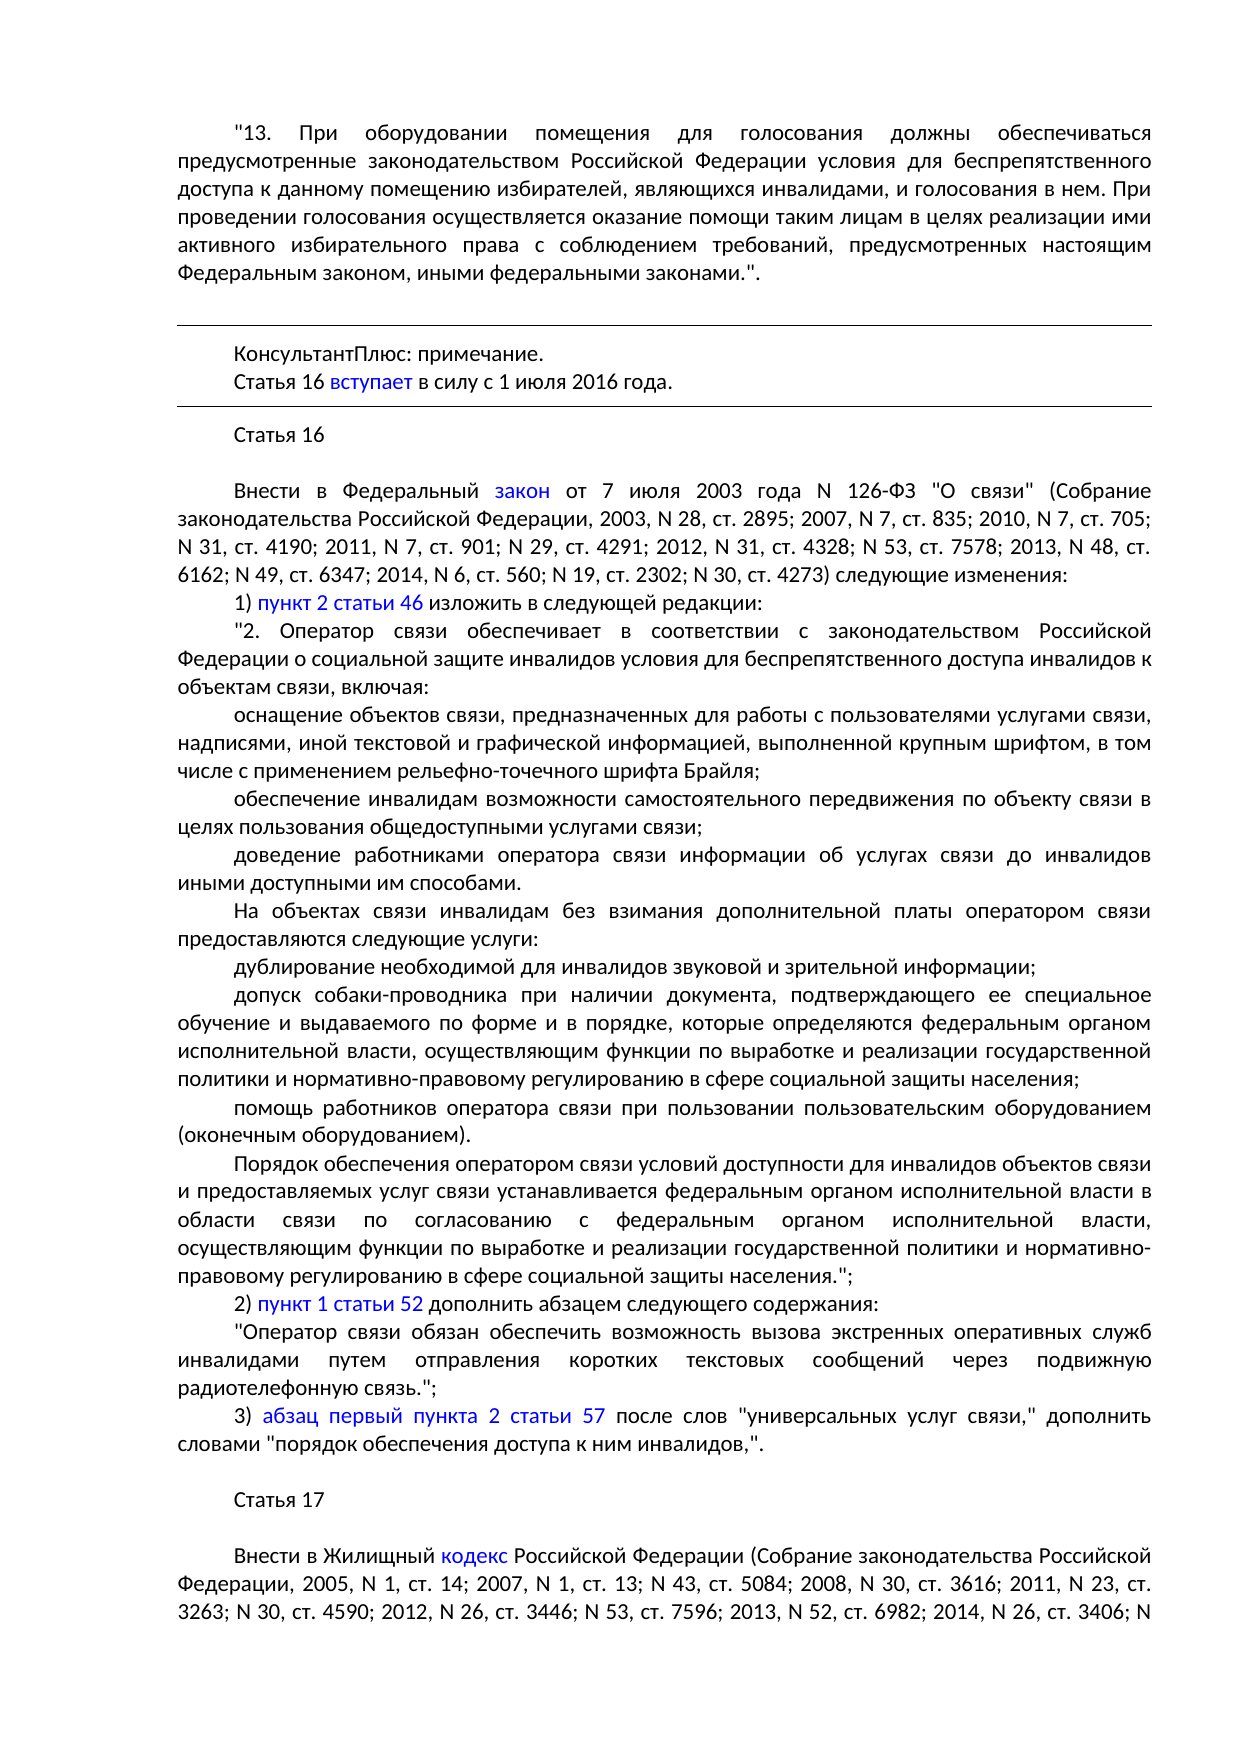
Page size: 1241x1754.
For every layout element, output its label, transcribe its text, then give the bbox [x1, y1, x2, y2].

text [177, 1541, 1152, 1625]
text допуск собаки-проводника при наличии документа, подтверждающего ее специальное обучение и выдаваемого по форме и в порядке, которые определяются федеральным органом исполнительной власти, осуществляющим функции по выработке и реализации государственной политики и нормативно-правовому регулированию в сфере социальной защиты населения; [177, 981, 1152, 1093]
text помощь работников оператора связи при пользовании пользовательским оборудованием (оконечным оборудованием). [177, 1093, 1152, 1149]
text 1) пункт 2 статьи 46 изложить в следующей редакции: [177, 588, 1152, 616]
text На объектах связи инвалидам без взимания дополнительной платы оператором связи предоставляются следующие услуги: [177, 896, 1152, 952]
text 2) пункт 1 статьи 52 дополнить абзацем следующего содержания: [177, 1289, 1152, 1317]
text "Оператор связи обязан обеспечить возможность вызова экстренных оперативных служб инвалидами путем отправления коротких текстовых сообщений через подвижную радиотелефонную связь."; [177, 1317, 1152, 1401]
text обеспечение инвалидам возможности самостоятельного передвижения по объекту связи в целях пользования общедоступными услугами связи; [177, 784, 1152, 840]
text Внести в Федеральный закон от 7 июля 2003 года N 126-ФЗ "О связи" (Собрание законодательства Российской Федерации, 2003, N 28, ст. 2895; 2007, N 7, ст. 835; 2010, N 7, ст. 705; N 31, ст. 4190; 2011, N 7, ст. 901; N 29, ст. 4291; 2012, N 31, ст. 4328; N 53, ст. 7578; 2013, N 48, ст. 6162; N 49, ст. 6347; 2014, N 6, ст. 560; N 19, ст. 2302; N 30, ст. 4273) следующие изменения: [177, 476, 1152, 588]
text КонсультантПлюс: примечание. [177, 339, 1152, 367]
text оснащение объектов связи, предназначенных для работы с пользователями услугами связи, надписями, иной текстовой и графической информацией, выполненной крупным шрифтом, в том числе с применением рельефно-точечного шрифта Брайля; [177, 700, 1152, 784]
text дублирование необходимой для инвалидов звуковой и зрительной информации; [177, 952, 1152, 981]
text 3) абзац первый пункта 2 статьи 57 после слов "универсальных услуг связи," дополнить словами "порядок обеспечения доступа к ним инвалидов,". [177, 1401, 1152, 1457]
text "13. При оборудовании помещения для голосования должны обеспечиваться предусмотренные законодательством Российской Федерации условия для беспрепятственного доступа к данному помещению избирателей, являющихся инвалидами, и голосования в нем. При проведении голосования осуществляется оказание помощи таким лицам в целях реализации ими активного избирательного права с соблюдением требований, предусмотренных настоящим Федеральным законом, иными федеральными законами.". [177, 118, 1152, 286]
text доведение работниками оператора связи информации об услугах связи до инвалидов иными доступными им способами. [177, 840, 1152, 896]
text Статья 16 вступает в силу с 1 июля 2016 года. [177, 367, 1152, 395]
text Порядок обеспечения оператором связи условий доступности для инвалидов объектов связи и предоставляемых услуг связи устанавливается федеральным органом исполнительной власти в области связи по согласованию с федеральным органом исполнительной власти, осуществляющим функции по выработке и реализации государственной политики и нормативно-правовому регулированию в сфере социальной защиты населения."; [177, 1149, 1152, 1289]
text "2. Оператор связи обеспечивает в соответствии с законодательством Российской Федерации о социальной защите инвалидов условия для беспрепятственного доступа инвалидов к объектам связи, включая: [177, 616, 1152, 700]
text Статья 17 [177, 1485, 1152, 1513]
text Статья 16 [177, 420, 1152, 448]
